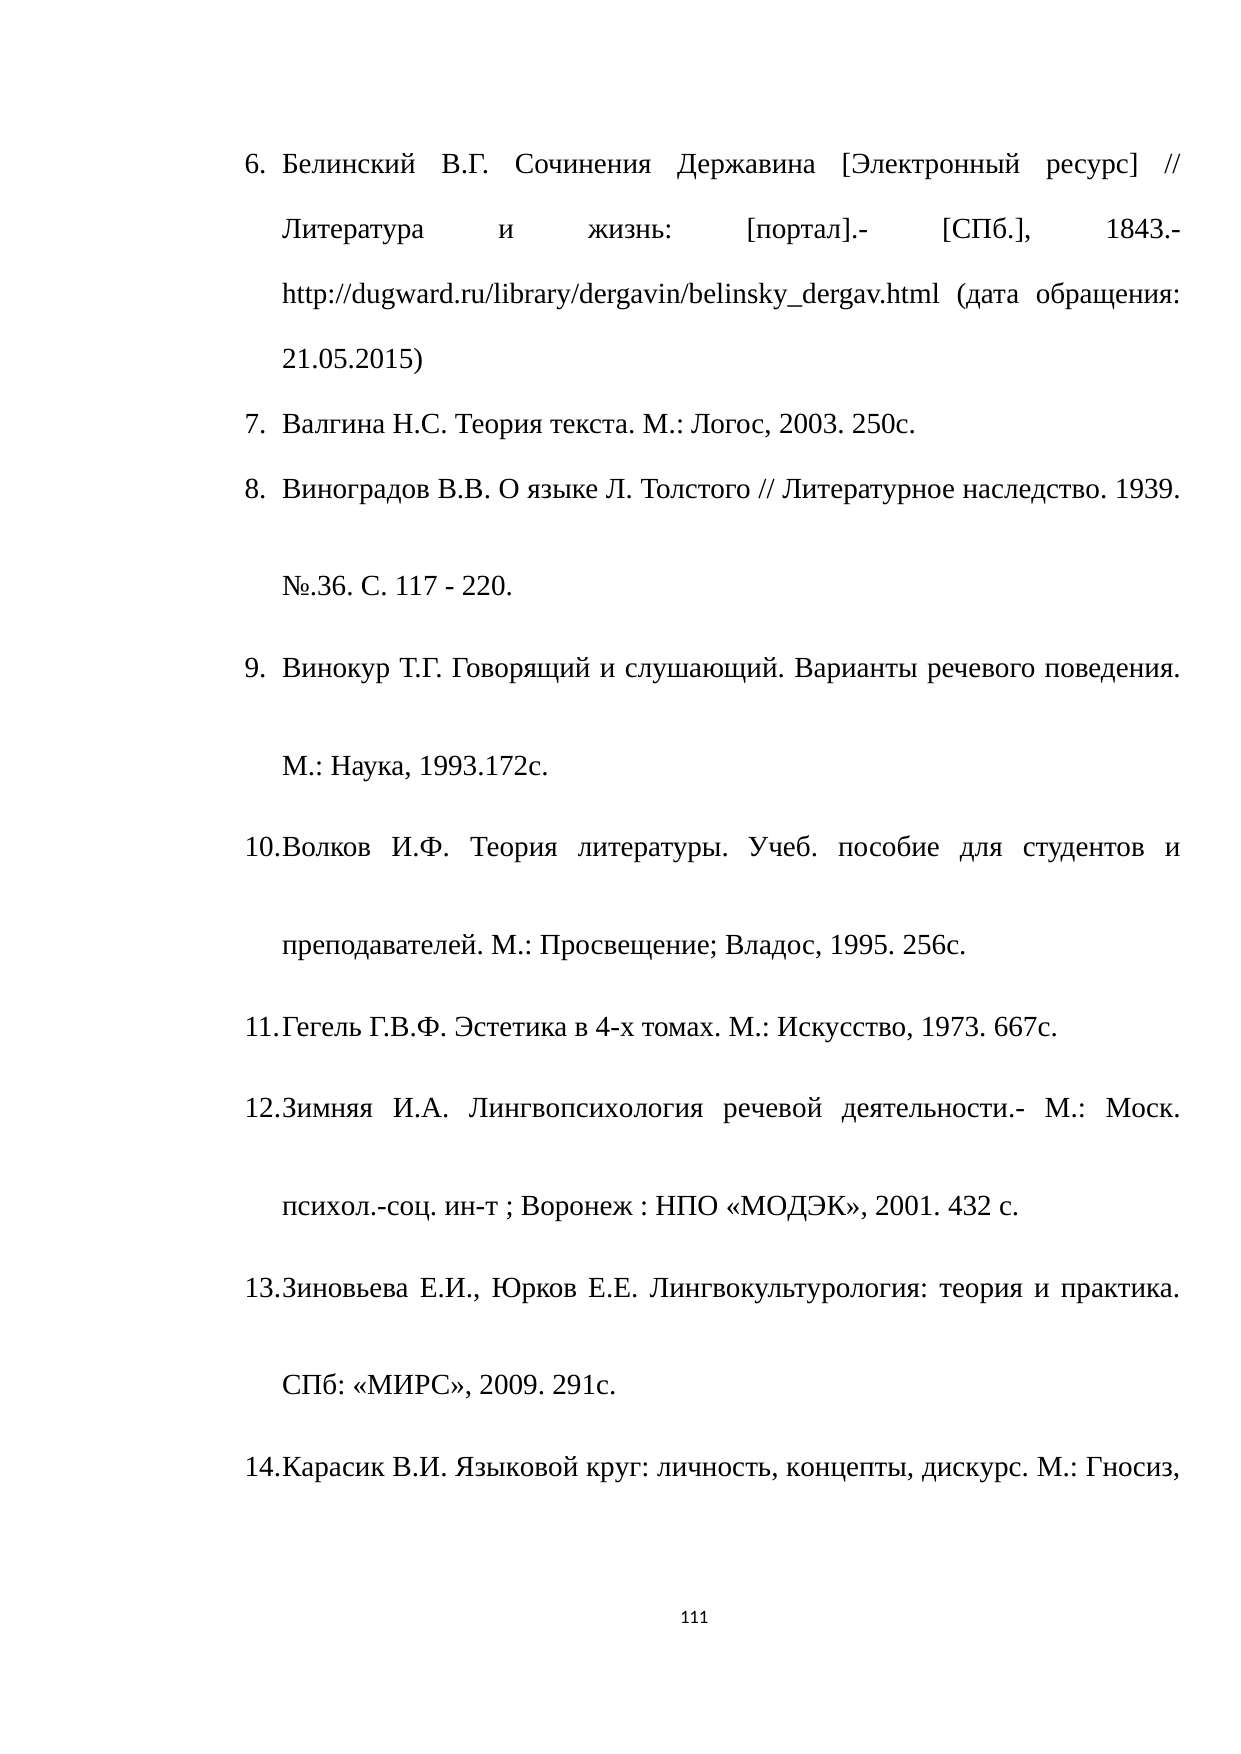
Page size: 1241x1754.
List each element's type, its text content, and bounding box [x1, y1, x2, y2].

list Волков И.Ф. Теория литературы. Учеб. пособие для студентов и преподавателей. М.: Просвещение; Владос, 1995. 256с. [244, 814, 1181, 976]
list Зимняя И.А. Лингвопсихология речевой деятельности.- М.: Моск. психол.-соц. ин-т ; Воронеж : НПО «МОДЭК», 2001. 432 с. [244, 1075, 1181, 1237]
list Зиновьева Е.И., Юрков Е.Е. Лингвокультурология: теория и практика. СПб: «МИРС», 2009. 291с. [244, 1254, 1181, 1417]
list Виноградов В.В. О языке Л. Толстого // Литературное наследство. 1939. №.36. С. 117 - 220. [244, 455, 1181, 618]
list Винокур Т.Г. Говорящий и слушающий. Варианты речевого поведения. М.: Наука, 1993.172с. [244, 634, 1181, 797]
list Гегель Г.В.Ф. Эстетика в 4-х томах. М.: Искусство, 1973. 667с. [244, 993, 1181, 1058]
list Валгина Н.С. Теория текста. М.: Логос, 2003. 250с. [244, 390, 1181, 455]
list Белинский В.Г. Сочинения Державина [Электронный ресурс] // Литература и жизнь: [портал].- [СПб.], 1843.- http://dugward.ru/library/dergavin/belinsky_dergav.html (дата обращения: 21.05.2015) [244, 130, 1181, 390]
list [244, 1433, 1181, 1498]
